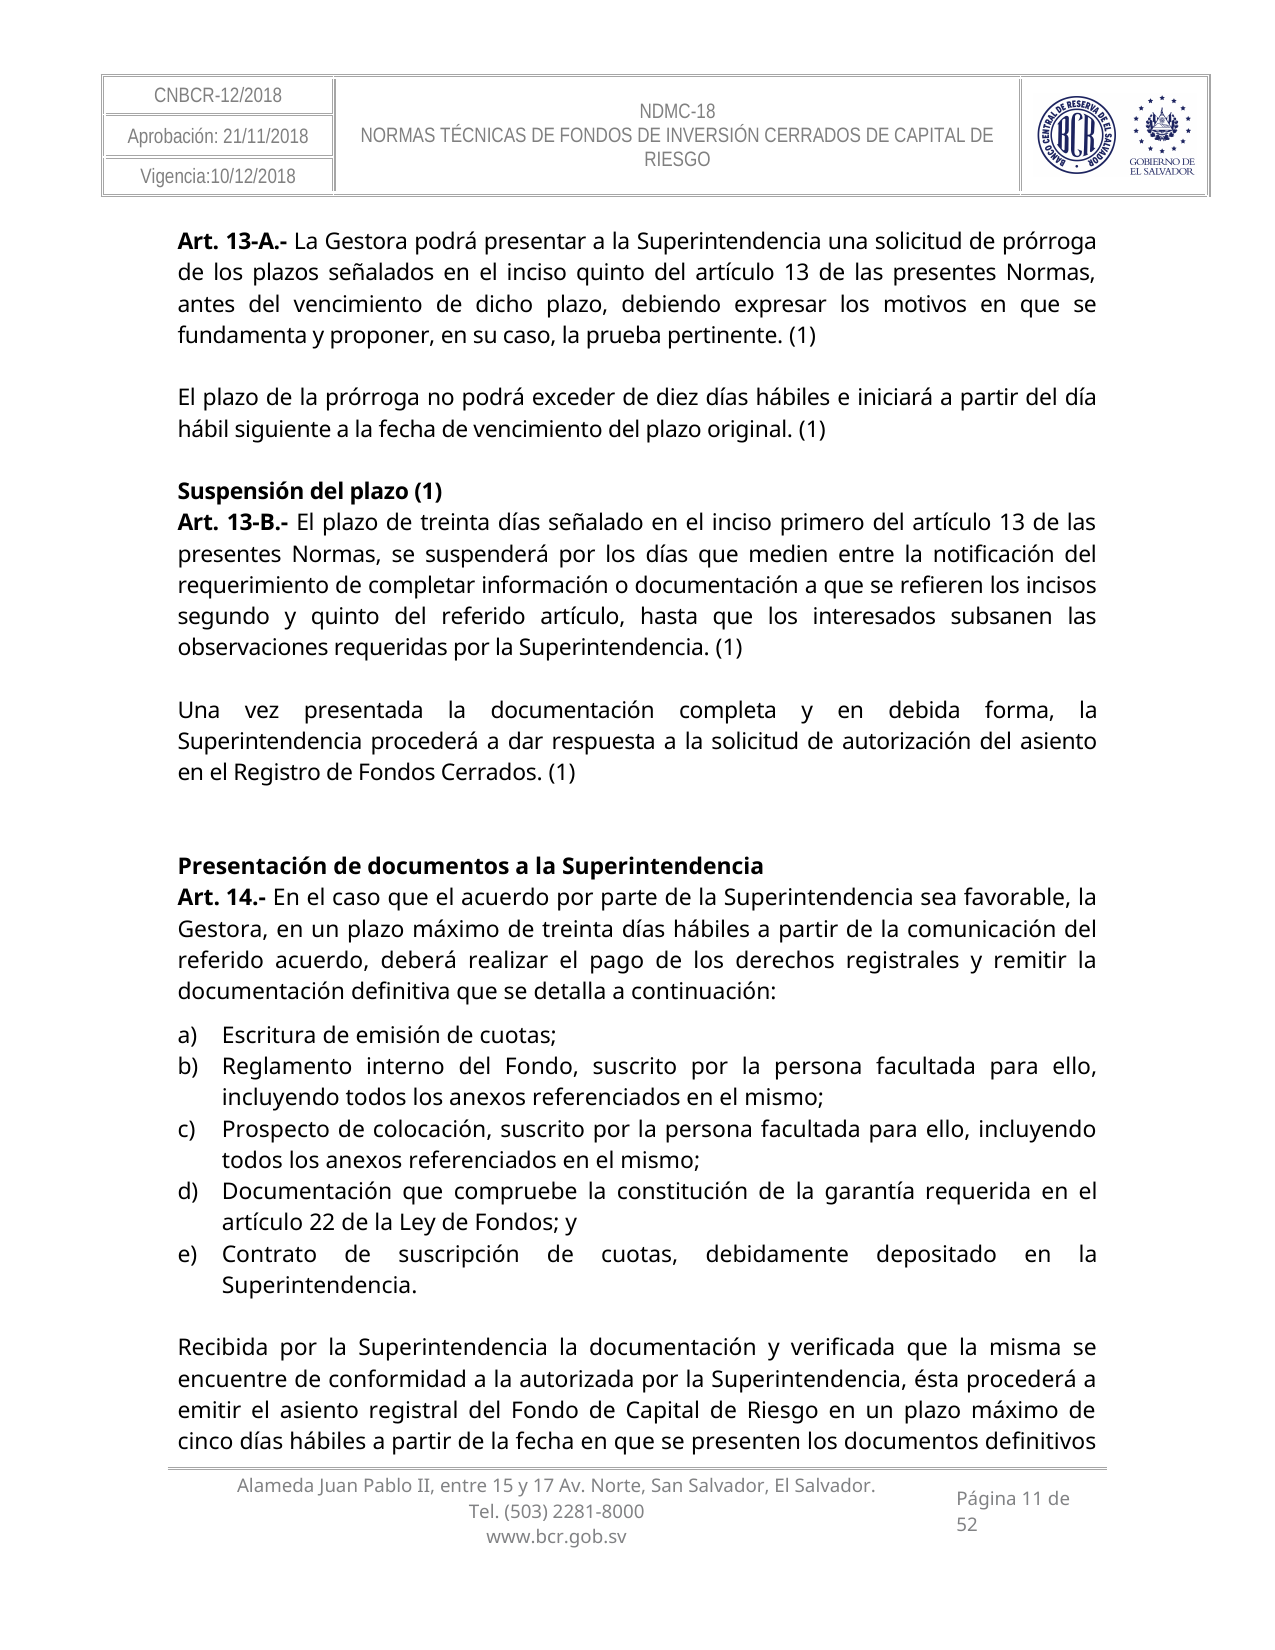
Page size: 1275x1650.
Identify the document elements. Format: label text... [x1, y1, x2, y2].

list Reglamento interno del Fondo, suscrito por la persona facultada para ello, incluyendo todos los anexos referenciados en el mismo; [177, 1050, 1098, 1113]
text Presentación de documentos a la Superintendencia [177, 850, 1098, 881]
picture [1032, 93, 1198, 177]
list Escritura de emisión de cuotas; [177, 1019, 1098, 1050]
text Una vez presentada la documentación completa y en debida forma, la Superintendencia procederá a dar respuesta a la solicitud de autorización del asiento en el Registro de Fondos Cerrados. (1) [177, 694, 1098, 788]
list Contrato de suscripción de cuotas, debidamente depositado en la Superintendencia. [177, 1238, 1098, 1300]
list En el caso que el acuerdo por parte de la Superintendencia sea favorable, la Gestora, en un plazo máximo de treinta días hábiles a partir de la comunicación del referido acuerdo, deberá realizar el pago de los derechos registrales y remitir la documentación definitiva que se detalla a continuación: [177, 881, 1098, 1006]
text Art. 13-B.- El plazo de treinta días señalado en el inciso primero del artículo 13 de las presentes Normas, se suspenderá por los días que medien entre la notificación del requerimiento de completar información o documentación a que se refieren los incisos segundo y quinto del referido artículo, hasta que los interesados subsanen las observaciones requeridas por la Superintendencia. (1) [177, 506, 1098, 663]
text Art. 13-A.- La Gestora podrá presentar a la Superintendencia una solicitud de prórroga de los plazos señalados en el inciso quinto del artículo 13 de las presentes Normas, antes del vencimiento de dicho plazo, debiendo expresar los motivos en que se fundamenta y proponer, en su caso, la prueba pertinente. (1) [177, 225, 1098, 350]
text El plazo de la prórroga no podrá exceder de diez días hábiles e iniciará a partir del día hábil siguiente a la fecha de vencimiento del plazo original. (1) [177, 381, 1098, 444]
text Suspensión del plazo (1) [177, 475, 1098, 506]
list Prospecto de colocación, suscrito por la persona facultada para ello, incluyendo todos los anexos referenciados en el mismo; [177, 1113, 1098, 1175]
list Documentación que compruebe la constitución de la garantía requerida en el artículo 22 de la Ley de Fondos; y [177, 1175, 1098, 1238]
